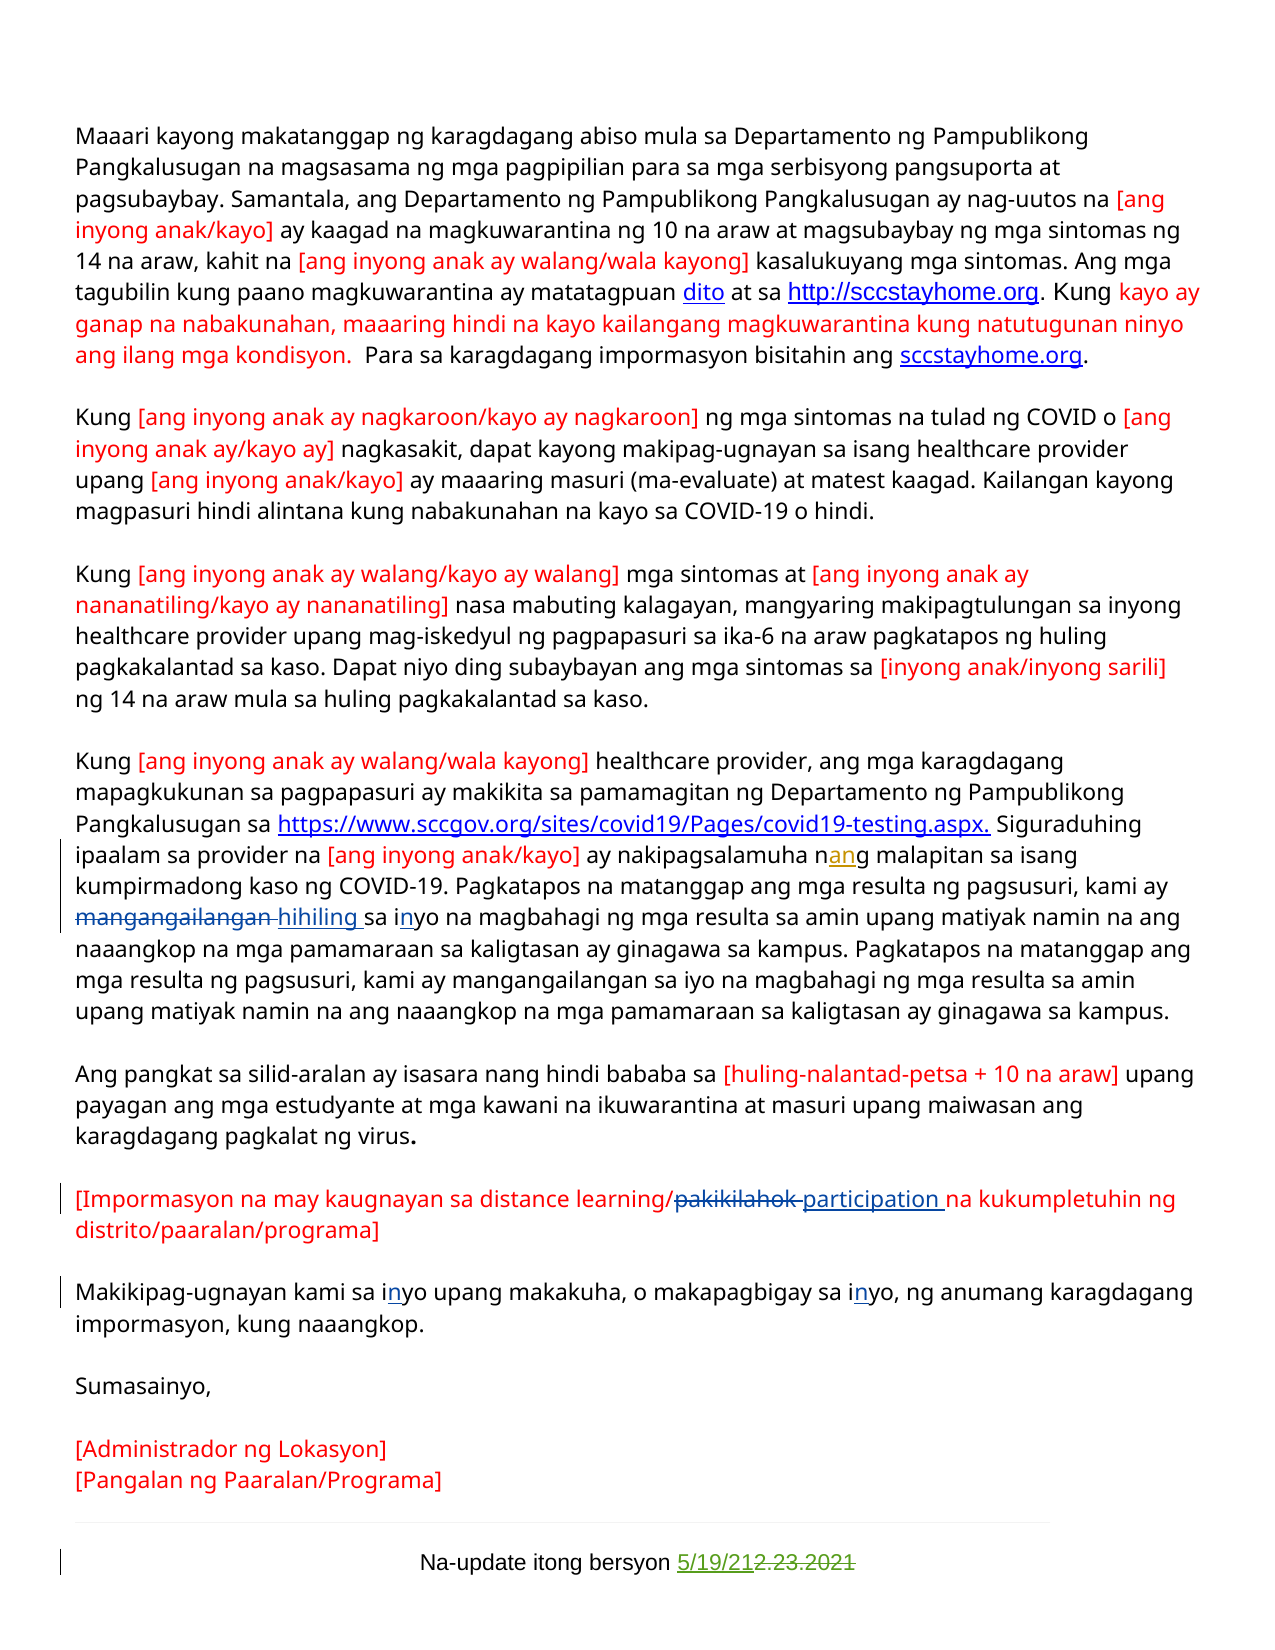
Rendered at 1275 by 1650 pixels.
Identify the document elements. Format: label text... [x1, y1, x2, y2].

text [Pangalan ng Paaralan/Programa] [75, 1464, 1200, 1495]
text Kung [ang inyong anak ay walang/wala kayong] healthcare provider, ang mga karagdagang mapagkukunan sa pagpapasuri ay makikita sa pamamagitan ng Departamento ng Pampublikong Pangkalusugan sa https://www.sccgov.org/sites/covid19/Pages/covid19-testing.aspx. Siguraduhing ipaalam sa provider na [ang inyong anak/kayo] ay nakipagsalamuha ng malapitan sa isang kumpirmadong kaso ng COVID-19. Pagkatapos na matanggap ang mga resulta ng pagsusuri, kami ay sa iyo na magbahagi ng mga resulta sa amin upang matiyak namin na ang naaangkop na mga pamamaraan sa kaligtasan ay ginagawa sa kampus. Pagkatapos na matanggap ang mga resulta ng pagsusuri, kami ay mangangailangan sa iyo na magbahagi ng mga resulta sa amin upang matiyak namin na ang naaangkop na mga pamamaraan sa kaligtasan ay ginagawa sa kampus. [75, 745, 1200, 1026]
text [Impormasyon na may kaugnayan sa distance learning/na kukumpletuhin ng distrito/paaralan/programa] [75, 1182, 1200, 1245]
text [Administrador ng Lokasyon] [75, 1432, 1200, 1464]
text Maaari kayong makatanggap ng karagdagang abiso mula sa Departamento ng Pampublikong Pangkalusugan na magsasama ng mga pagpipilian para sa mga serbisyong pangsuporta at pagsubaybay. Samantala, ang Departamento ng Pampublikong Pangkalusugan ay nag-uutos na [ang inyong anak/kayo] ay kaagad na magkuwarantina ng 10 na araw at magsubaybay ng mga sintomas ng 14 na araw, kahit na [ang inyong anak ay walang/wala kayong] kasalukuyang mga sintomas. Ang mga tagubilin kung paano magkuwarantina ay matatagpuan dito at sa http://sccstayhome.org. Kung kayo ay ganap na nabakunahan, maaaring hindi na kayo kailangang magkuwarantina kung natutugunan ninyo ang ilang mga kondisyon. Para sa karagdagang impormasyon bisitahin ang sccstayhome.org. [75, 120, 1200, 370]
text Kung [ang inyong anak ay nagkaroon/kayo ay nagkaroon] ng mga sintomas na tulad ng COVID o [ang inyong anak ay/kayo ay] nagkasakit, dapat kayong makipag-ugnayan sa isang healthcare provider upang [ang inyong anak/kayo] ay maaaring masuri (ma-evaluate) at matest kaagad. Kailangan kayong magpasuri hindi alintana kung nabakunahan na kayo sa COVID-19 o hindi. [75, 401, 1200, 526]
text Sumasainyo, [75, 1370, 1200, 1401]
text Ang pangkat sa silid-aralan ay isasara nang hindi bababa sa [huling-nalantad-petsa + 10 na araw] upang payagan ang mga estudyante at mga kawani na ikuwarantina at masuri upang maiwasan ang karagdagang pagkalat ng virus. [75, 1057, 1200, 1151]
text Makikipag-ugnayan kami sa iyo upang makakuha, o makapagbigay sa iyo, ng anumang karagdagang impormasyon, kung naaangkop. [75, 1276, 1200, 1339]
text Kung [ang inyong anak ay walang/kayo ay walang] mga sintomas at [ang inyong anak ay nananatiling/kayo ay nananatiling] nasa mabuting kalagayan, mangyaring makipagtulungan sa inyong healthcare provider upang mag-iskedyul ng pagpapasuri sa ika-6 na araw pagkatapos ng huling pagkakalantad sa kaso. Dapat niyo ding subaybayan ang mga sintomas sa [inyong anak/inyong sarili] ng 14 na araw mula sa huling pagkakalantad sa kaso. [75, 557, 1200, 714]
